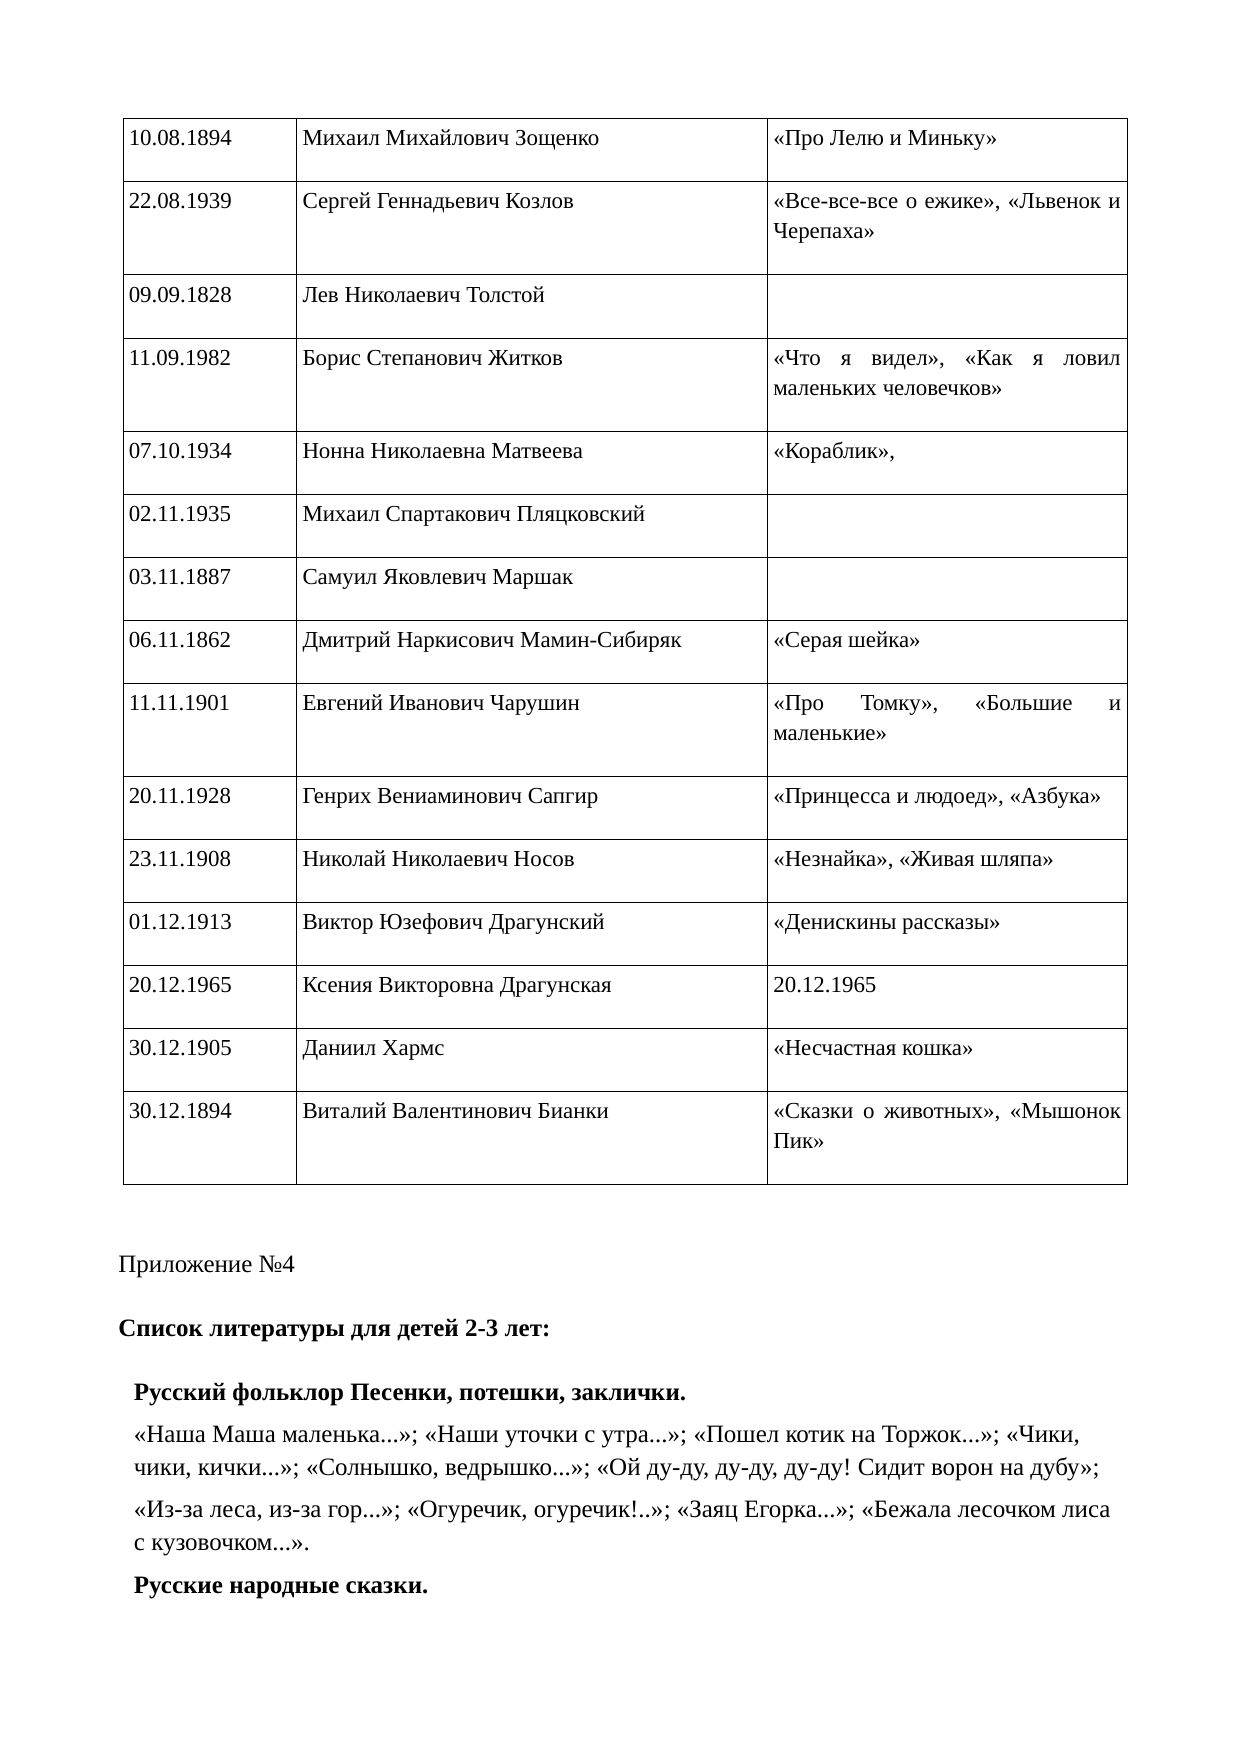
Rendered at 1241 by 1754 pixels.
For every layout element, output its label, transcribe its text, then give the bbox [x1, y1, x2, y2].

table_cell «Про Томку», «Большие и маленькие» [768, 684, 1127, 776]
table_cell 03.11.1887 [124, 558, 296, 620]
table_cell «Несчастная кошка» [768, 1029, 1127, 1091]
table_cell «Сказки о животных», «Мышонок Пик» [768, 1092, 1127, 1184]
table_cell Виталий Валентинович Бианки [297, 1092, 767, 1184]
table_cell «Денискины рассказы» [768, 903, 1127, 965]
table_cell 20.12.1965 [124, 966, 296, 1028]
table_cell «Принцесса и людоед», «Азбука» [768, 777, 1127, 839]
table_cell Самуил Яковлевич Маршак [297, 558, 767, 620]
table_cell «Что я видел», «Как я ловил маленьких человечков» [768, 339, 1127, 431]
table_cell 01.12.1913 [124, 903, 296, 965]
table_cell 10.08.1894 [124, 119, 296, 181]
table_cell [768, 558, 1127, 620]
text Русские народные сказки. [134, 1570, 1122, 1599]
table_cell Даниил Хармс [297, 1029, 767, 1091]
table_cell 20.12.1965 [768, 966, 1127, 1028]
table_cell Сергей Геннадьевич Козлов [297, 182, 767, 274]
table_cell 22.08.1939 [124, 182, 296, 274]
table_cell «Про Лелю и Миньку» [768, 119, 1127, 181]
table_cell Михаил Михайлович Зощенко [297, 119, 767, 181]
table_cell Борис Степанович Житков [297, 339, 767, 431]
table_cell 09.09.1828 [124, 275, 296, 337]
table_cell 11.09.1982 [124, 339, 296, 431]
table_cell 23.11.1908 [124, 840, 296, 902]
table_cell Виктор Юзефович Драгунский [297, 903, 767, 965]
table_cell Генрих Вениаминович Сапгир [297, 777, 767, 839]
table_cell 06.11.1862 [124, 621, 296, 683]
text Список литературы для детей 2-3 лет: [118, 1313, 1122, 1341]
table_cell 02.11.1935 [124, 495, 296, 557]
table_cell 07.10.1934 [124, 432, 296, 494]
text «Из-за леса, из-за гор...»; «Огуречик, огуречик!..»; «Заяц Егорка...»; «Бежала лесочком лиса с кузовочком...». [134, 1494, 1122, 1556]
table_cell «Кораблик», [768, 432, 1127, 494]
table_cell «Незнайка», «Живая шляпа» [768, 840, 1127, 902]
text Приложение №4 [118, 1249, 1122, 1277]
text Русский фольклор Песенки, потешки, заклички. [134, 1377, 1122, 1405]
table_cell Лев Николаевич Толстой [297, 275, 767, 337]
table_cell [768, 495, 1127, 557]
text «Наша Маша маленька...»; «Наши уточки с утра...»; «Пошел котик на Торжок...»; «Чики, чики, кички...»; «Солнышко, ведрышко...»; «Ой ду-ду, ду-ду, ду-ду! Сидит ворон на дубу»; [134, 1419, 1122, 1481]
table_cell Евгений Иванович Чарушин [297, 684, 767, 776]
table_cell Ксения Викторовна Драгунская [297, 966, 767, 1028]
table_cell Дмитрий Наркисович Мамин-Сибиряк [297, 621, 767, 683]
table_cell 30.12.1894 [124, 1092, 296, 1184]
table_cell 30.12.1905 [124, 1029, 296, 1091]
table_cell Николай Николаевич Носов [297, 840, 767, 902]
table_cell Михаил Спартакович Пляцковский [297, 495, 767, 557]
table_cell «Серая шейка» [768, 621, 1127, 683]
table_cell [768, 275, 1127, 337]
table_cell 20.11.1928 [124, 777, 296, 839]
table_cell Нонна Николаевна Матвеева [297, 432, 767, 494]
table_cell 11.11.1901 [124, 684, 296, 776]
table_cell «Все-все-все о ежике», «Львенок и Черепаха» [768, 182, 1127, 274]
